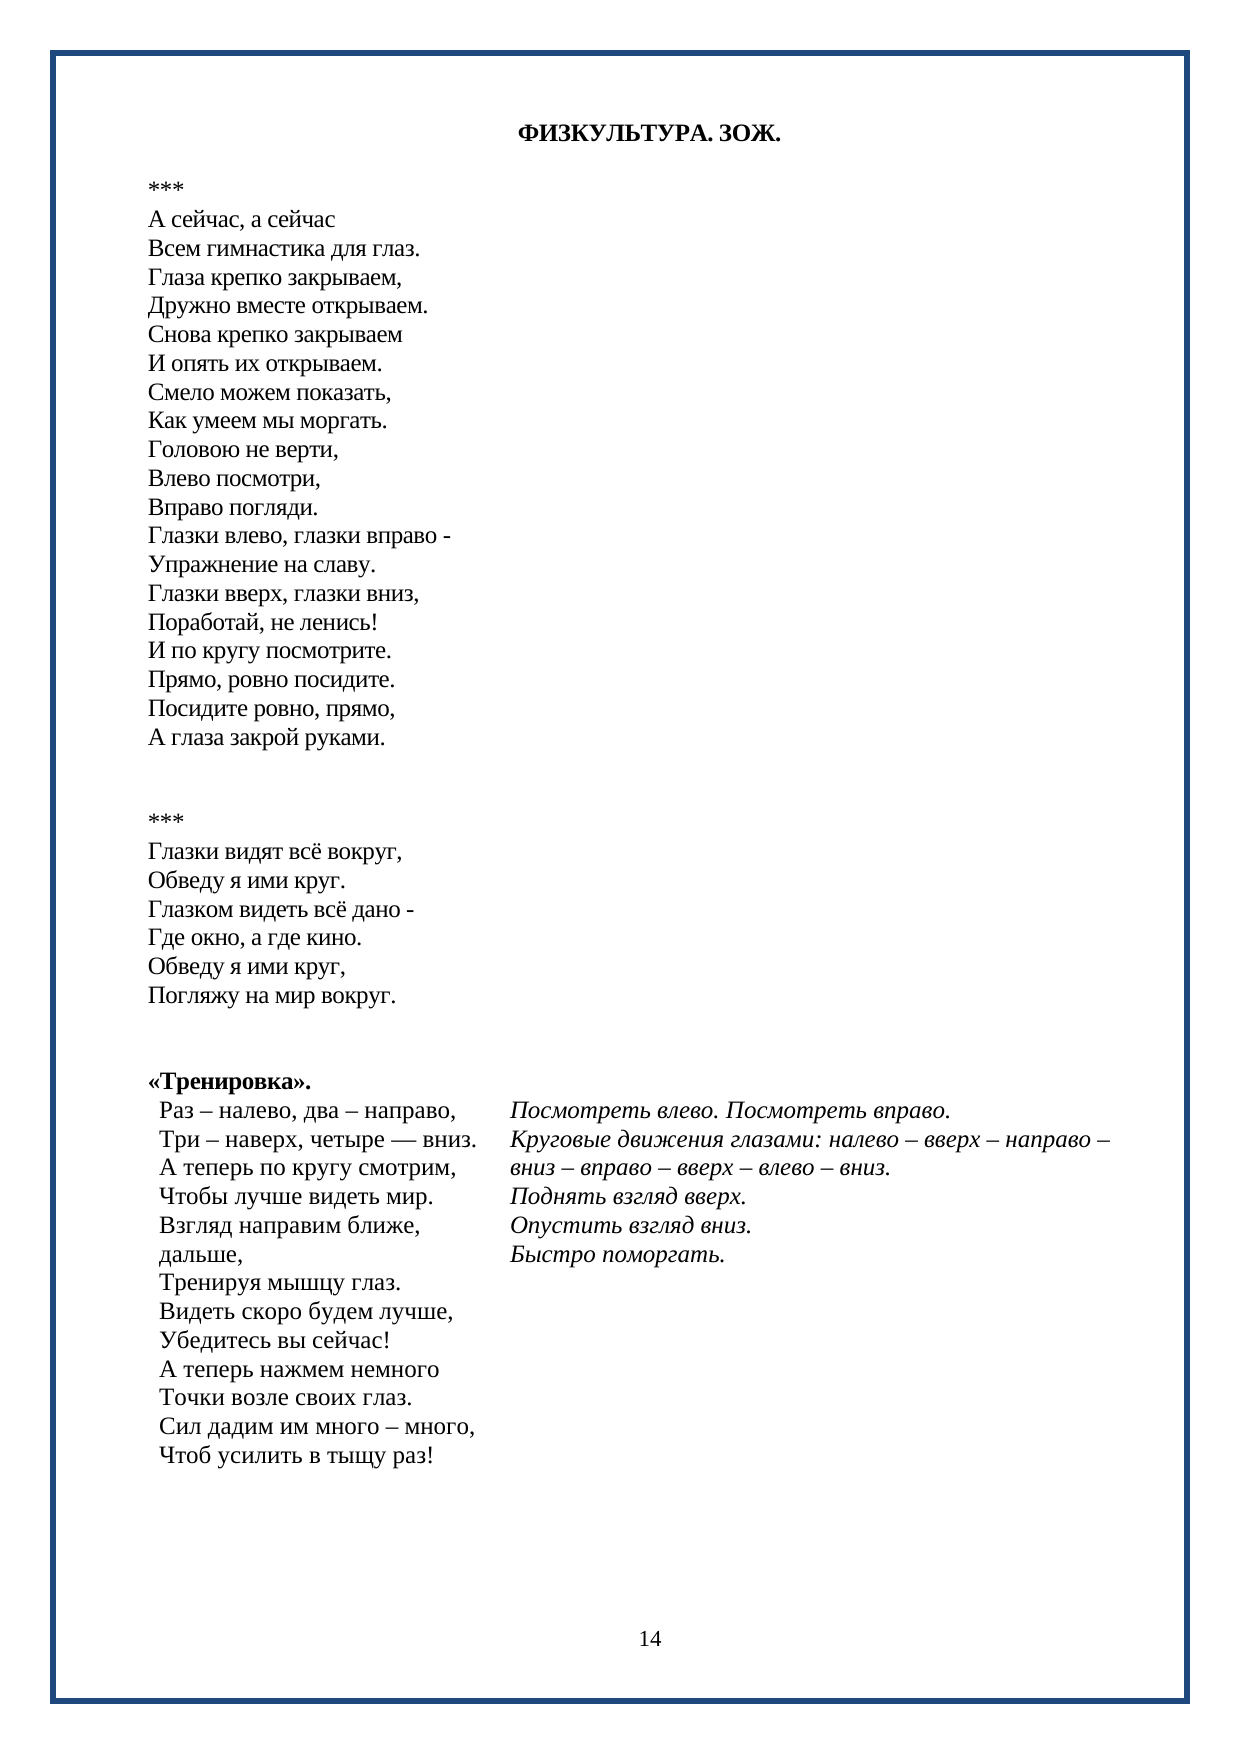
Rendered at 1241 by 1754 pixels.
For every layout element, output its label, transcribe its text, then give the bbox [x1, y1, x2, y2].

text Глазки видят всё вокруг, Обведу я ими круг. Глазком видеть всё дано - Где окно, а где кино. Обведу я ими круг, Погляжу на мир вокруг. [148, 836, 1152, 1037]
table_header Раз – налево, два – направо, Три – наверх, четыре — вниз. А теперь по кругу смотрим, Чтобы лучше видеть мир. Взгляд направим ближе, дальше, Тренируя мышцу глаз. Видеть скоро будем лучше, Убедитесь вы сейчас! А теперь нажмем немного Точки возле своих глаз. Сил дадим им много – много, Чтоб усилить в тыщу раз! [148, 1095, 498, 1469]
text ФИЗКУЛЬТУРА. ЗОЖ. [148, 118, 1152, 147]
text *** [148, 807, 1152, 836]
table_header Посмотреть влево. Посмотреть вправо. Круговые движения глазами: налево – вверх – направо – вниз – вправо – вверх – влево – вниз. Поднять взгляд вверх. Опустить взгляд вниз. Быстро поморгать. [499, 1095, 1148, 1469]
text А сейчас, а сейчас Всем гимнастика для глаз. Глаза крепко закрываем, Дружно вместе открываем. Снова крепко закрываем И опять их открываем. Смело можем показать, Как умеем мы моргать. Головою не верти, Влево посмотри, Вправо погляди. Глазки влево, глазки вправо - Упражнение на славу. Глазки вверх, глазки вниз, Поработай, не ленись! И по кругу посмотрите. Прямо, ровно посидите. Посидите ровно, прямо, А глаза закрой руками. [148, 204, 1152, 779]
text *** [148, 176, 1152, 204]
text «Тренировка». [148, 1066, 1152, 1095]
